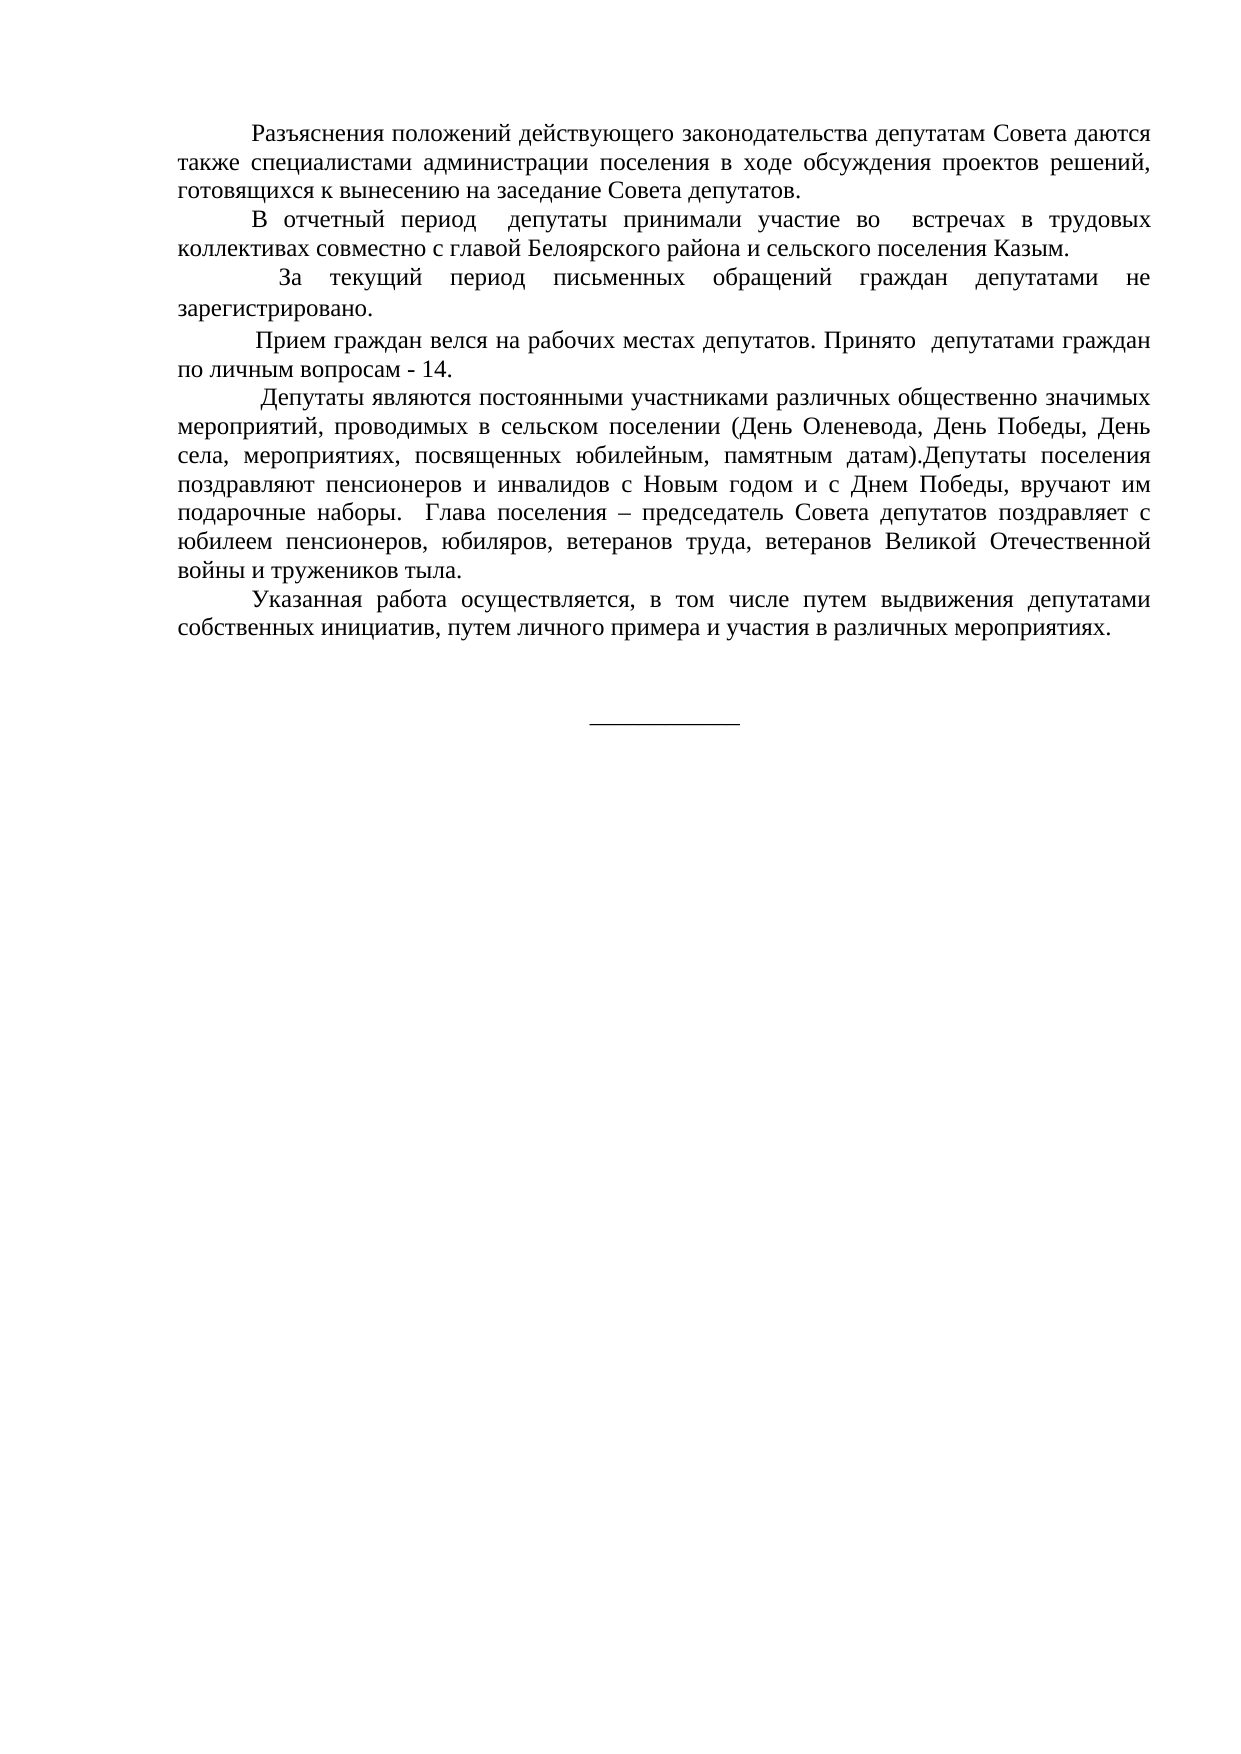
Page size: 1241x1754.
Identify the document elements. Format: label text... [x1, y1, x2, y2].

text За текущий период письменных обращений граждан депутатами не зарегистрировано. [177, 262, 1152, 322]
text Разъяснения положений действующего законодательства депутатам Совета даются также специалистами администрации поселения в ходе обсуждения проектов решений, готовящихся к вынесению на заседание Совета депутатов. [177, 118, 1152, 204]
text Прием граждан велся на рабочих местах депутатов. Принято депутатами граждан по личным вопросам - 14. [177, 325, 1152, 382]
text ____________ [177, 699, 1152, 727]
text Указанная работа осуществляется, в том числе путем выдвижения депутатами собственных инициатив, путем личного примера и участия в различных мероприятиях. [177, 584, 1152, 641]
text В отчетный период депутаты принимали участие во встречах в трудовых коллективах совместно с главой Белоярского района и сельского поселения Казым. [177, 204, 1152, 262]
text Депутаты являются постоянными участниками различных общественно значимых мероприятий, проводимых в сельском поселении (День Оленевода, День Победы, День села, мероприятиях, посвященных юбилейным, памятным датам).Депутаты поселения поздравляют пенсионеров и инвалидов с Новым годом и с Днем Победы, вручают им подарочные наборы. Глава поселения – председатель Совета депутатов поздравляет с юбилеем пенсионеров, юбиляров, ветеранов труда, ветеранов Великой Отечественной войны и тружеников тыла. [177, 382, 1152, 584]
